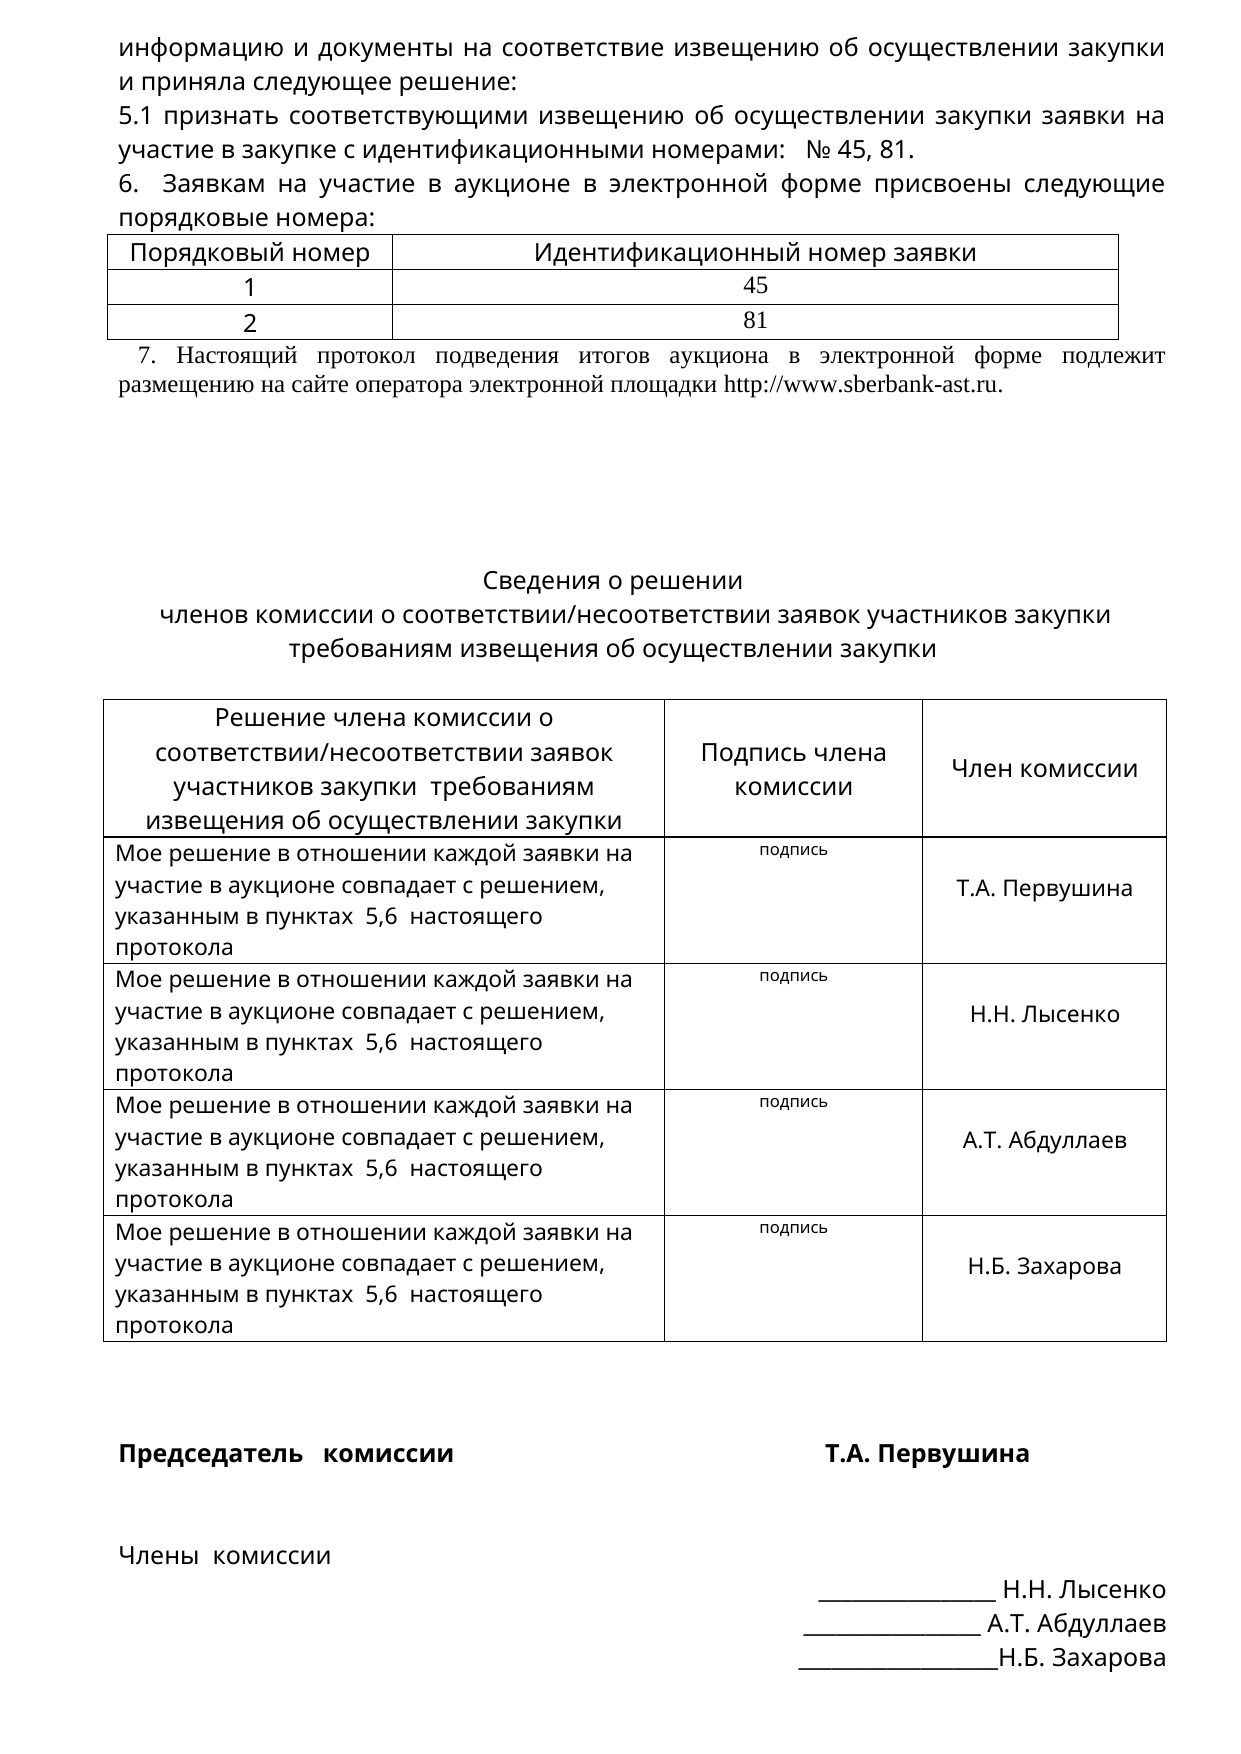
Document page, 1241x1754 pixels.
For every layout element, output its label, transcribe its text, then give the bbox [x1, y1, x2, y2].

table_cell 1 [108, 270, 392, 304]
text ________________ Н.Н. Лысенко [59, 1572, 1167, 1606]
table_cell А.Т. Абдуллаев [923, 1090, 1166, 1214]
text __________________Н.Б. Захарова [59, 1640, 1167, 1674]
table_cell подпись [665, 1090, 922, 1214]
table_cell 2 [108, 305, 392, 339]
table_cell Мое решение в отношении каждой заявки на участие в аукционе совпадает с решением, указанным в пунктах 5,6 настоящего протокола [104, 1216, 664, 1341]
table_cell Мое решение в отношении каждой заявки на участие в аукционе совпадает с решением, указанным в пунктах 5,6 настоящего протокола [104, 838, 664, 962]
table_cell 45 [393, 270, 1118, 304]
table_header Член комиссии [923, 700, 1166, 836]
text ________________ А.Т. Абдуллаев [59, 1606, 1167, 1640]
text 7. Настоящий протокол подведения итогов аукциона в электронной форме подлежит размещению на сайте оператора электронной площадки http://www.sberbank-ast.ru. [118, 340, 1167, 398]
table_cell Мое решение в отношении каждой заявки на участие в аукционе совпадает с решением, указанным в пунктах 5,6 настоящего протокола [104, 1090, 664, 1214]
table_header Идентификационный номер заявки [393, 235, 1118, 269]
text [118, 29, 1167, 98]
text Члены комиссии [118, 1538, 1167, 1572]
text членов комиссии о соответствии/несоответствии заявок участников закупки требованиям извещения об осуществлении закупки [59, 597, 1167, 665]
table_header Подпись члена комиссии [665, 700, 922, 836]
table_cell подпись [665, 1216, 922, 1341]
table_cell Т.А. Первушина [923, 838, 1166, 962]
list Заявкам на участие в аукционе в электронной форме присвоены следующие порядковые номера: [118, 166, 1167, 234]
text Председатель комиссии Т.А. Первушина [118, 1436, 1167, 1470]
table_cell Н.Б. Захарова [923, 1216, 1166, 1341]
table_cell Мое решение в отношении каждой заявки на участие в аукционе совпадает с решением, указанным в пунктах 5,6 настоящего протокола [104, 964, 664, 1088]
table_cell 81 [393, 305, 1118, 339]
table_cell подпись [665, 964, 922, 1088]
table_cell Н.Н. Лысенко [923, 964, 1166, 1088]
table_header Решение члена комиссии о соответствии/несоответствии заявок участников закупки требованиям извещения об осуществлении закупки [104, 700, 664, 836]
text Сведения о решении [59, 563, 1167, 597]
text 5.1 признать соответствующими извещению об осуществлении закупки заявки на участие в закупке с идентификационными номерами: № 45, 81. [118, 98, 1167, 166]
table_header Порядковый номер [108, 235, 392, 269]
table_cell подпись [665, 838, 922, 962]
